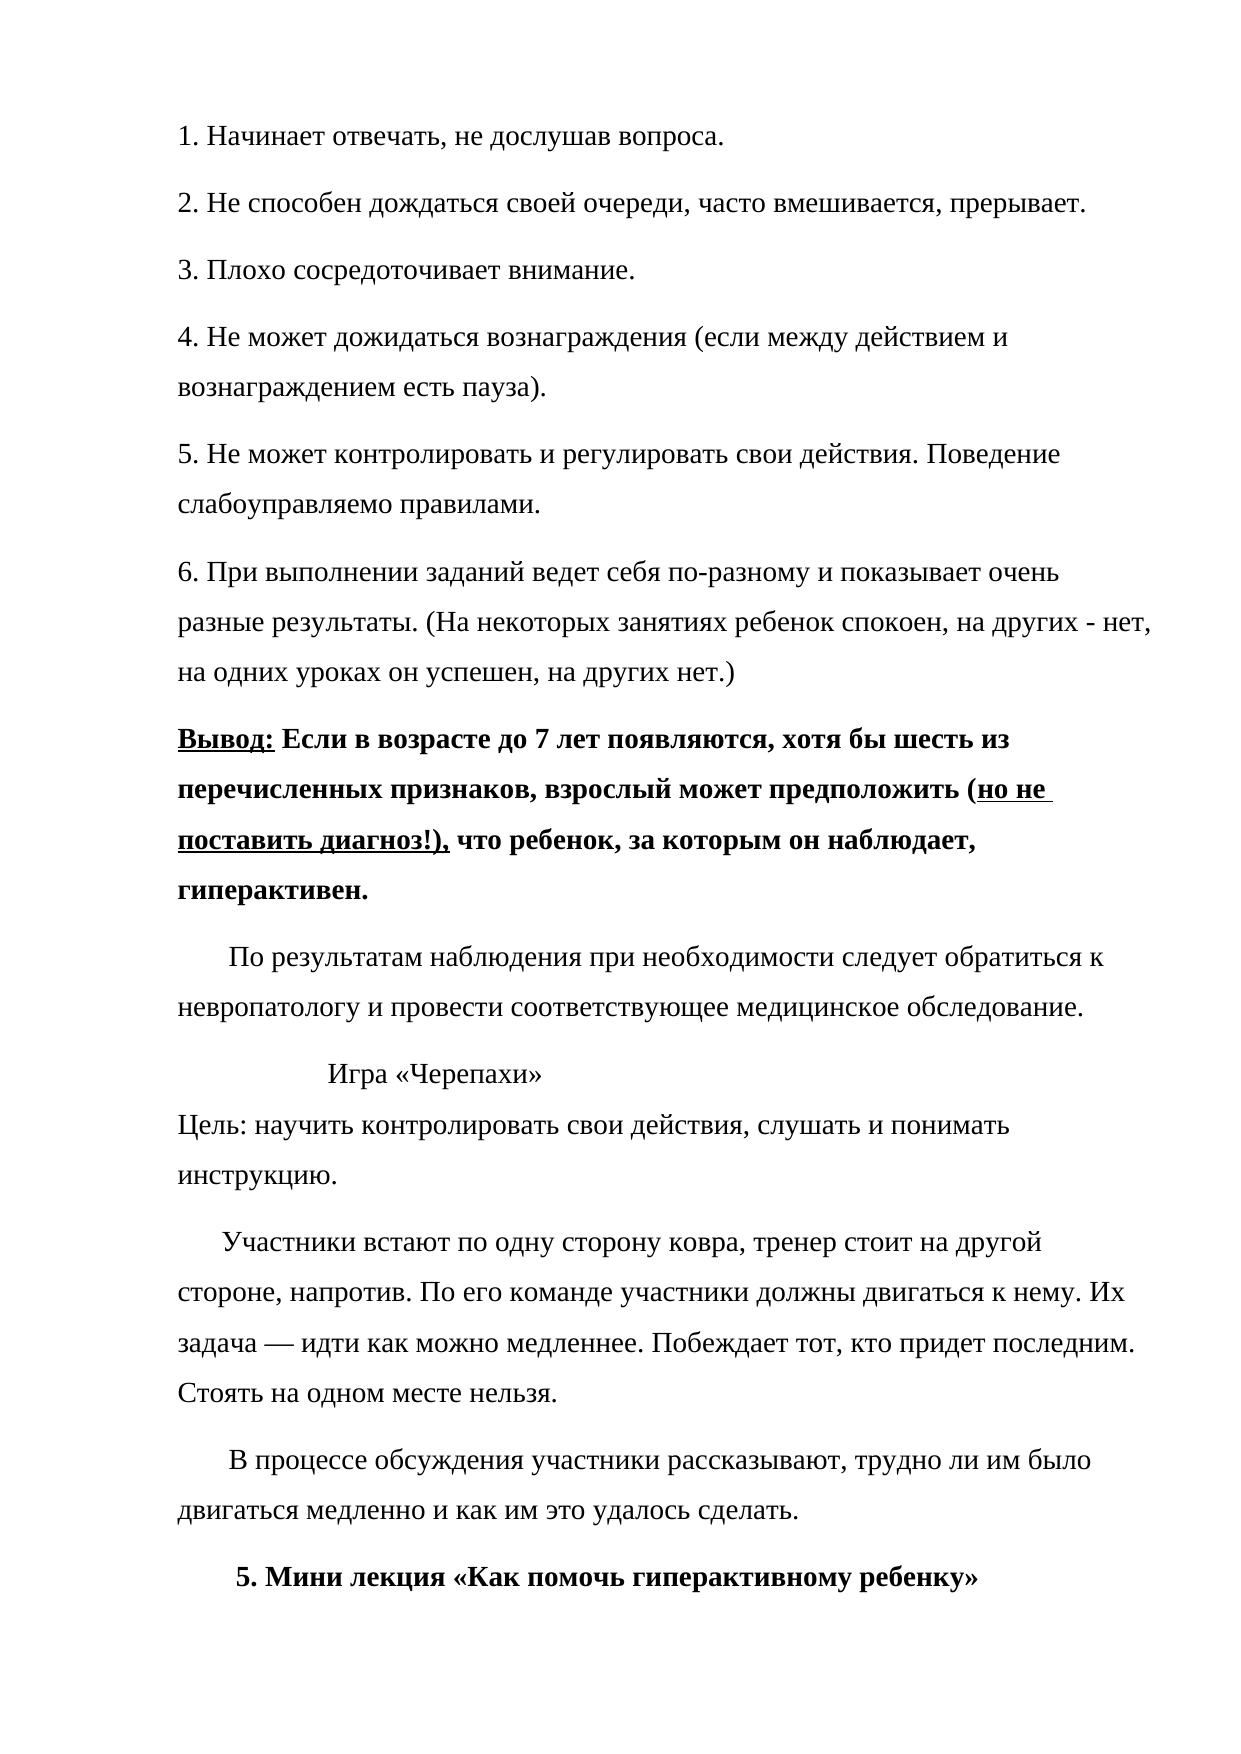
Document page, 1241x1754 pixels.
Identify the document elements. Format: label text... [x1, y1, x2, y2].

text Игра «Черепахи» [327, 1056, 1152, 1090]
text Участники встают по одну сторону ковра, тренер стоит на другой стороне, напротив. По его команде участники должны двигаться к нему. Их задача — идти как можно медленнее. Побеждает тот, кто придет последним. Стоять на одном месте нельзя. [177, 1224, 1152, 1408]
text По результатам наблюдения при необходимости следует обратиться к невропатологу и провести соответствующее медицинское обследование. [177, 939, 1152, 1023]
text 4. Не может дожидаться вознаграждения (если между действием и вознаграждением есть пауза). [177, 319, 1152, 403]
text 1. Начинает отвечать, не дослушав вопроса. [177, 118, 1152, 152]
text 2. Не способен дождаться своей очереди, часто вмешивается, прерывает. [177, 185, 1152, 219]
text В процессе обсуждения участники рассказывают, трудно ли им было двигаться медленно и как им это удалось сделать. [177, 1442, 1152, 1526]
text 5. Мини лекция «Как помочь гиперактивному ребенку» [177, 1559, 1152, 1593]
text 6. При выполнении заданий ведет себя по-разному и показывает очень разные результаты. (На некоторых занятиях ребенок спокоен, на других - нет, на одних уроках он успешен, на других нет.) [177, 554, 1152, 688]
text 5. Не может контролировать и регулировать свои действия. Поведение слабоуправляемо правилами. [177, 436, 1152, 520]
text Цель: научить контролировать свои действия, слушать и понимать инструкцию. [177, 1107, 1152, 1191]
text Вывод: Если в возрасте до 7 лет появляются, хотя бы шесть из перечисленных признаков, взрослый может предположить (но не поставить диагноз!), что ребенок, за которым он наблюдает, гиперактивен. [177, 721, 1152, 906]
text 3. Плохо сосредоточивает внимание. [177, 252, 1152, 286]
